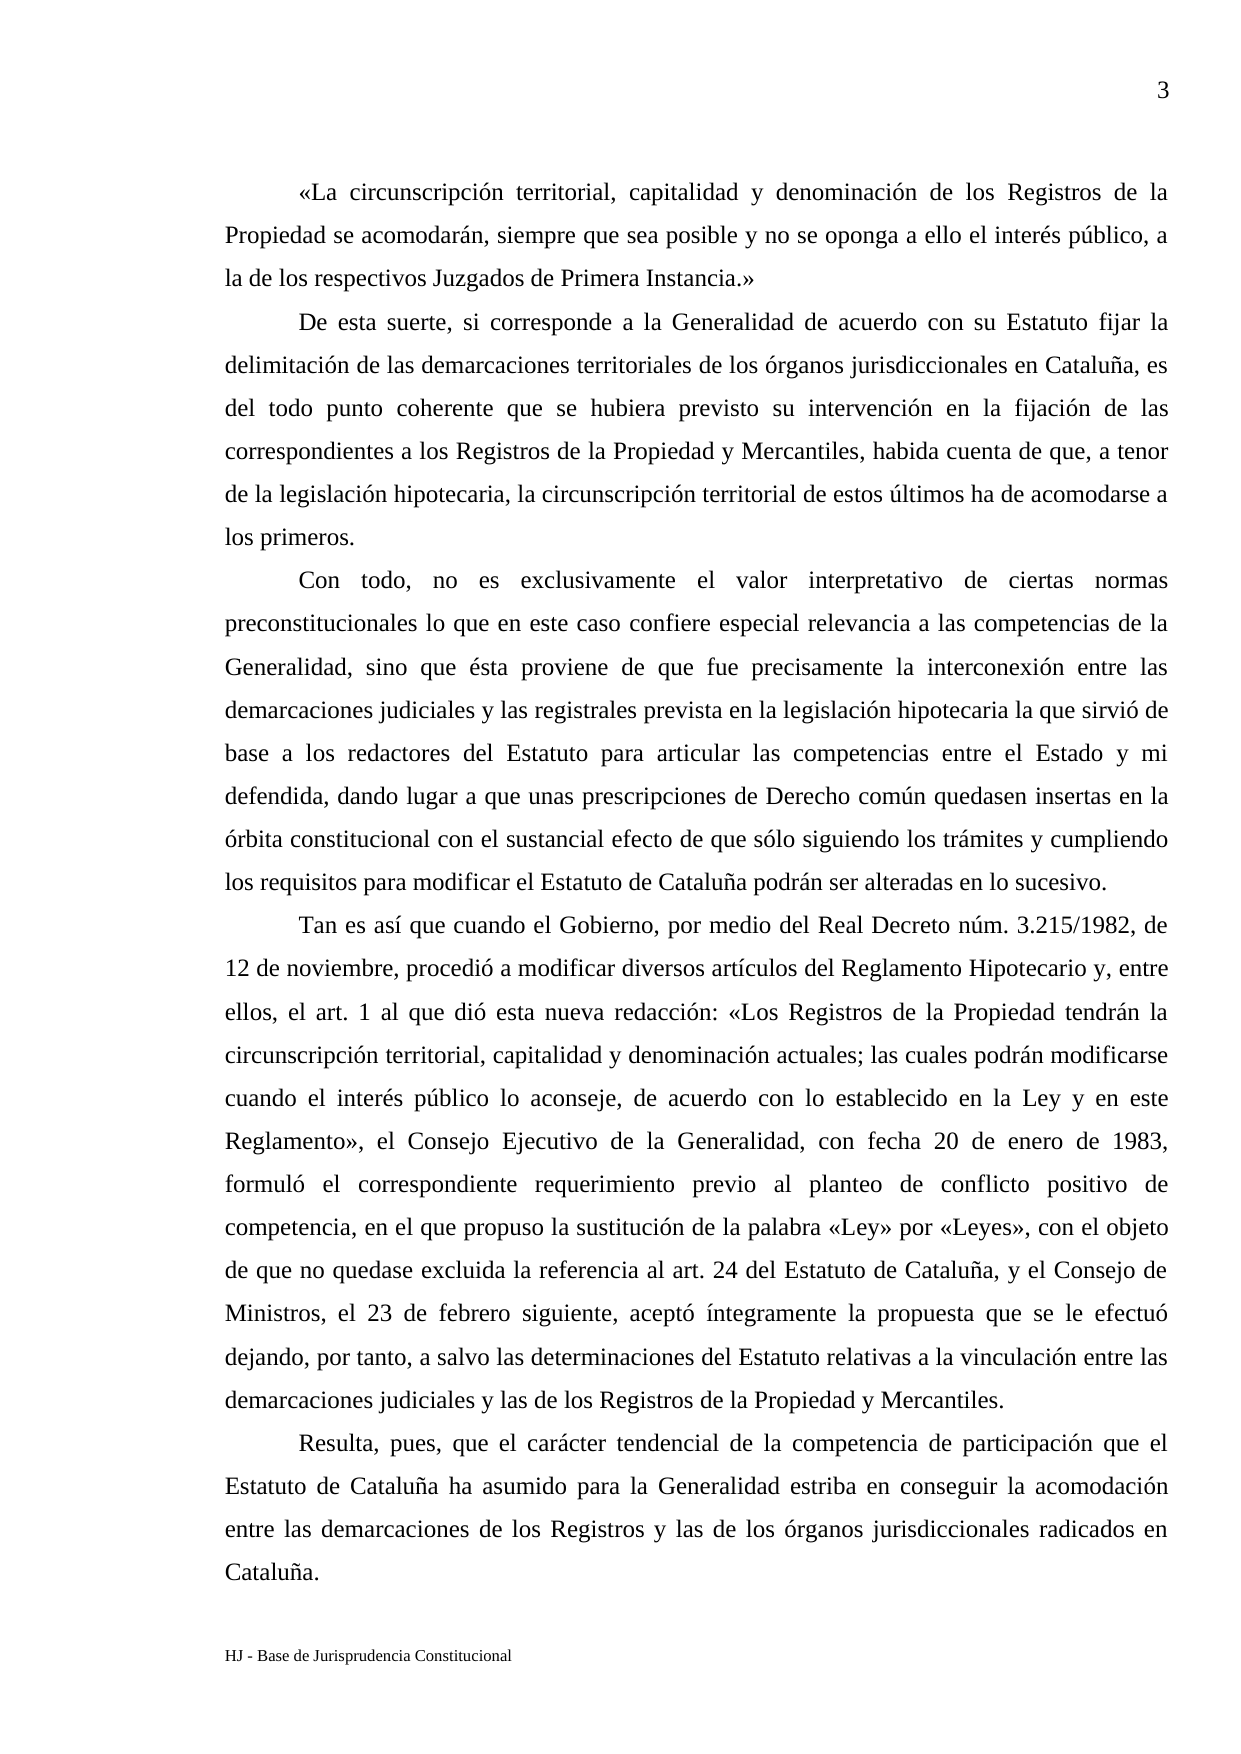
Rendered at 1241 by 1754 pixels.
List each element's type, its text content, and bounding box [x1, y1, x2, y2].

text Con todo, no es exclusivamente el valor interpretativo de ciertas normas preconstitucionales lo que en este caso confiere especial relevancia a las competencias de la Generalidad, sino que ésta proviene de que fue precisamente la interconexión entre las demarcaciones judiciales y las registrales prevista en la legislación hipotecaria la que sirvió de base a los redactores del Estatuto para articular las competencias entre el Estado y mi defendida, dando lugar a que unas prescripciones de Derecho común quedasen insertas en la órbita constitucional con el sustancial efecto de que sólo siguiendo los trámites y cumpliendo los requisitos para modificar el Estatuto de Cataluña podrán ser alteradas en lo sucesivo. [224, 565, 1169, 896]
text Tan es así que cuando el Gobierno, por medio del Real Decreto núm. 3.215/1982, de 12 de noviembre, procedió a modificar diversos artículos del Reglamento Hipotecario y, entre ellos, el art. 1 al que dió esta nueva redacción: «Los Registros de la Propiedad tendrán la circunscripción territorial, capitalidad y denominación actuales; las cuales podrán modificarse cuando el interés público lo aconseje, de acuerdo con lo establecido en la Ley y en este Reglamento», el Consejo Ejecutivo de la Generalidad, con fecha 20 de enero de 1983, formuló el correspondiente requerimiento previo al planteo de conflicto positivo de competencia, en el que propuso la sustitución de la palabra «Ley» por «Leyes», con el objeto de que no quedase excluida la referencia al art. 24 del Estatuto de Cataluña, y el Consejo de Ministros, el 23 de febrero siguiente, aceptó íntegramente la propuesta que se le efectuó dejando, por tanto, a salvo las determinaciones del Estatuto relativas a la vinculación entre las demarcaciones judiciales y las de los Registros de la Propiedad y Mercantiles. [224, 910, 1169, 1413]
text De esta suerte, si corresponde a la Generalidad de acuerdo con su Estatuto fijar la delimitación de las demarcaciones territoriales de los órganos jurisdiccionales en Cataluña, es del todo punto coherente que se hubiera previsto su intervención en la fijación de las correspondientes a los Registros de la Propiedad y Mercantiles, habida cuenta de que, a tenor de la legislación hipotecaria, la circunscripción territorial de estos últimos ha de acomodarse a los primeros. [224, 307, 1169, 551]
text «La circunscripción territorial, capitalidad y denominación de los Registros de la Propiedad se acomodarán, siempre que sea posible y no se oponga a ello el interés público, a la de los respectivos Juzgados de Primera Instancia.» [224, 177, 1169, 292]
text Resulta, pues, que el carácter tendencial de la competencia de participación que el Estatuto de Cataluña ha asumido para la Generalidad estriba en conseguir la acomodación entre las demarcaciones de los Registros y las de los órganos jurisdiccionales radicados en Cataluña. [224, 1428, 1169, 1586]
